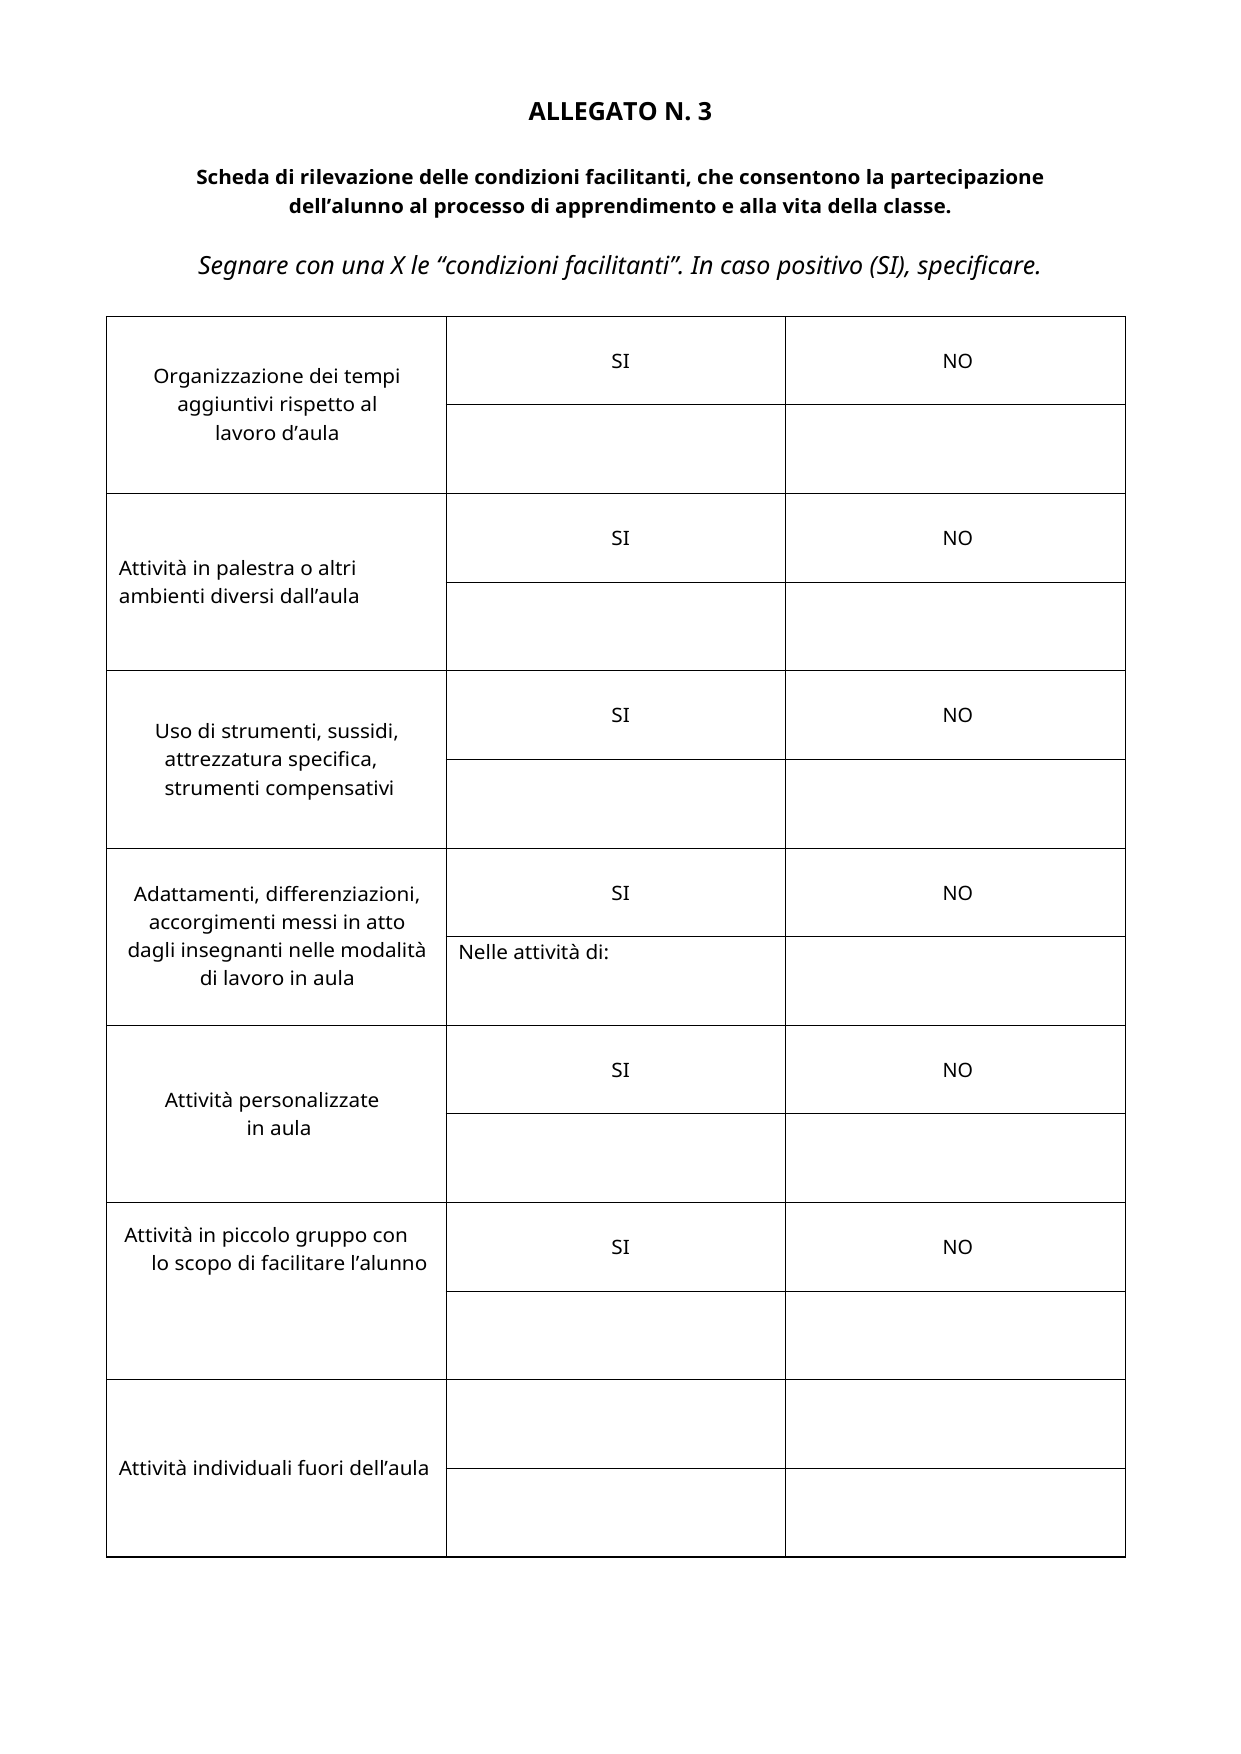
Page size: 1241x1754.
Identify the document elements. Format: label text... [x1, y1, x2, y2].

table_cell [786, 760, 1125, 847]
table_cell [447, 760, 785, 847]
table_cell [786, 1380, 1125, 1468]
table_cell Nelle attività di: [447, 937, 785, 1025]
table_cell [447, 405, 785, 493]
table_cell Attività personalizzate in aula [107, 1026, 446, 1202]
table_cell Attività individuali fuori dell’aula [107, 1380, 446, 1556]
table_header NO [786, 317, 1125, 404]
table_header Organizzazione dei tempi aggiuntivi rispetto al lavoro d’aula [107, 317, 446, 493]
table_cell NO [786, 671, 1125, 759]
table_cell [786, 583, 1125, 670]
table_cell [786, 405, 1125, 493]
subtitle ALLEGATO N. 3 [136, 94, 1104, 128]
table_cell Attività in palestra o altri ambienti diversi dall’aula [107, 494, 446, 670]
table_cell [447, 1292, 785, 1379]
table_cell Attività in piccolo gruppo con lo scopo di facilitare l’alunno [107, 1203, 446, 1379]
text Segnare con una X le “condizioni facilitanti”. In caso positivo (SI), specificare. [136, 247, 1104, 281]
table_cell [447, 1380, 785, 1468]
table_cell [786, 937, 1125, 1025]
table_cell [786, 1114, 1125, 1202]
table_cell [447, 1114, 785, 1202]
table_cell NO [786, 1203, 1125, 1291]
table_cell Uso di strumenti, sussidi, attrezzatura specifica, strumenti compensativi [107, 671, 446, 847]
table_cell SI [447, 1026, 785, 1113]
table_cell SI [447, 1203, 785, 1291]
text Scheda di rilevazione delle condizioni facilitanti, che consentono la partecipazione dell’alunno al processo di apprendimento e alla vita della classe. [136, 164, 1104, 219]
table_cell [786, 1292, 1125, 1379]
table_cell NO [786, 849, 1125, 936]
table_cell [447, 1469, 785, 1556]
table_cell SI [447, 494, 785, 582]
table_cell NO [786, 494, 1125, 582]
table_cell SI [447, 671, 785, 759]
table_cell [447, 583, 785, 670]
table_header SI [447, 317, 785, 404]
table_cell Adattamenti, differenziazioni, accorgimenti messi in atto dagli insegnanti nelle modalità di lavoro in aula [107, 849, 446, 1025]
table_cell NO [786, 1026, 1125, 1113]
table_cell SI [447, 849, 785, 936]
table_cell [786, 1469, 1125, 1556]
